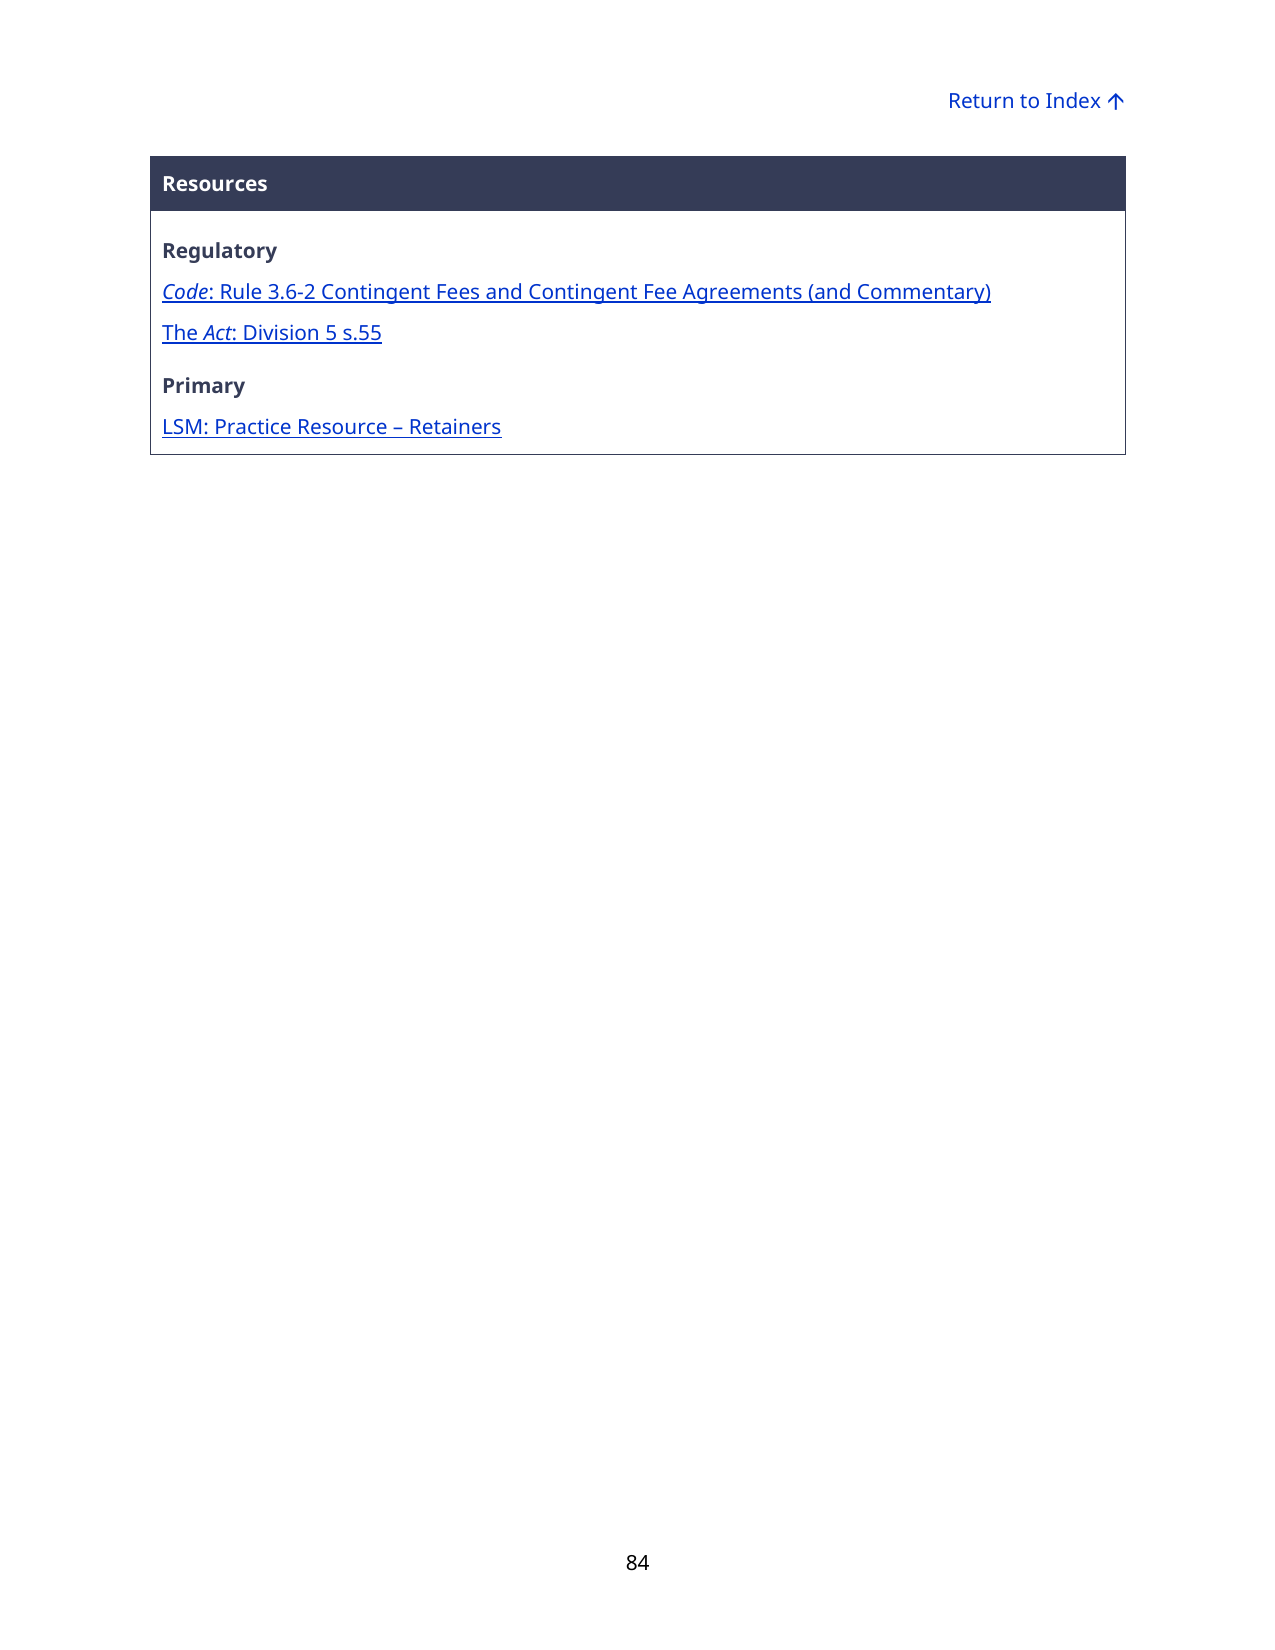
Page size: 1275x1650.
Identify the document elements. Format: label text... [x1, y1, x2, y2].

table_header Resources [151, 157, 1125, 210]
table_cell Regulatory Code: Rule 3.6-2 Contingent Fees and Contingent Fee Agreements (and Commentary) The Act: Division 5 s.55 Primary LSM: Practice Resource – Retainers [151, 211, 1125, 453]
